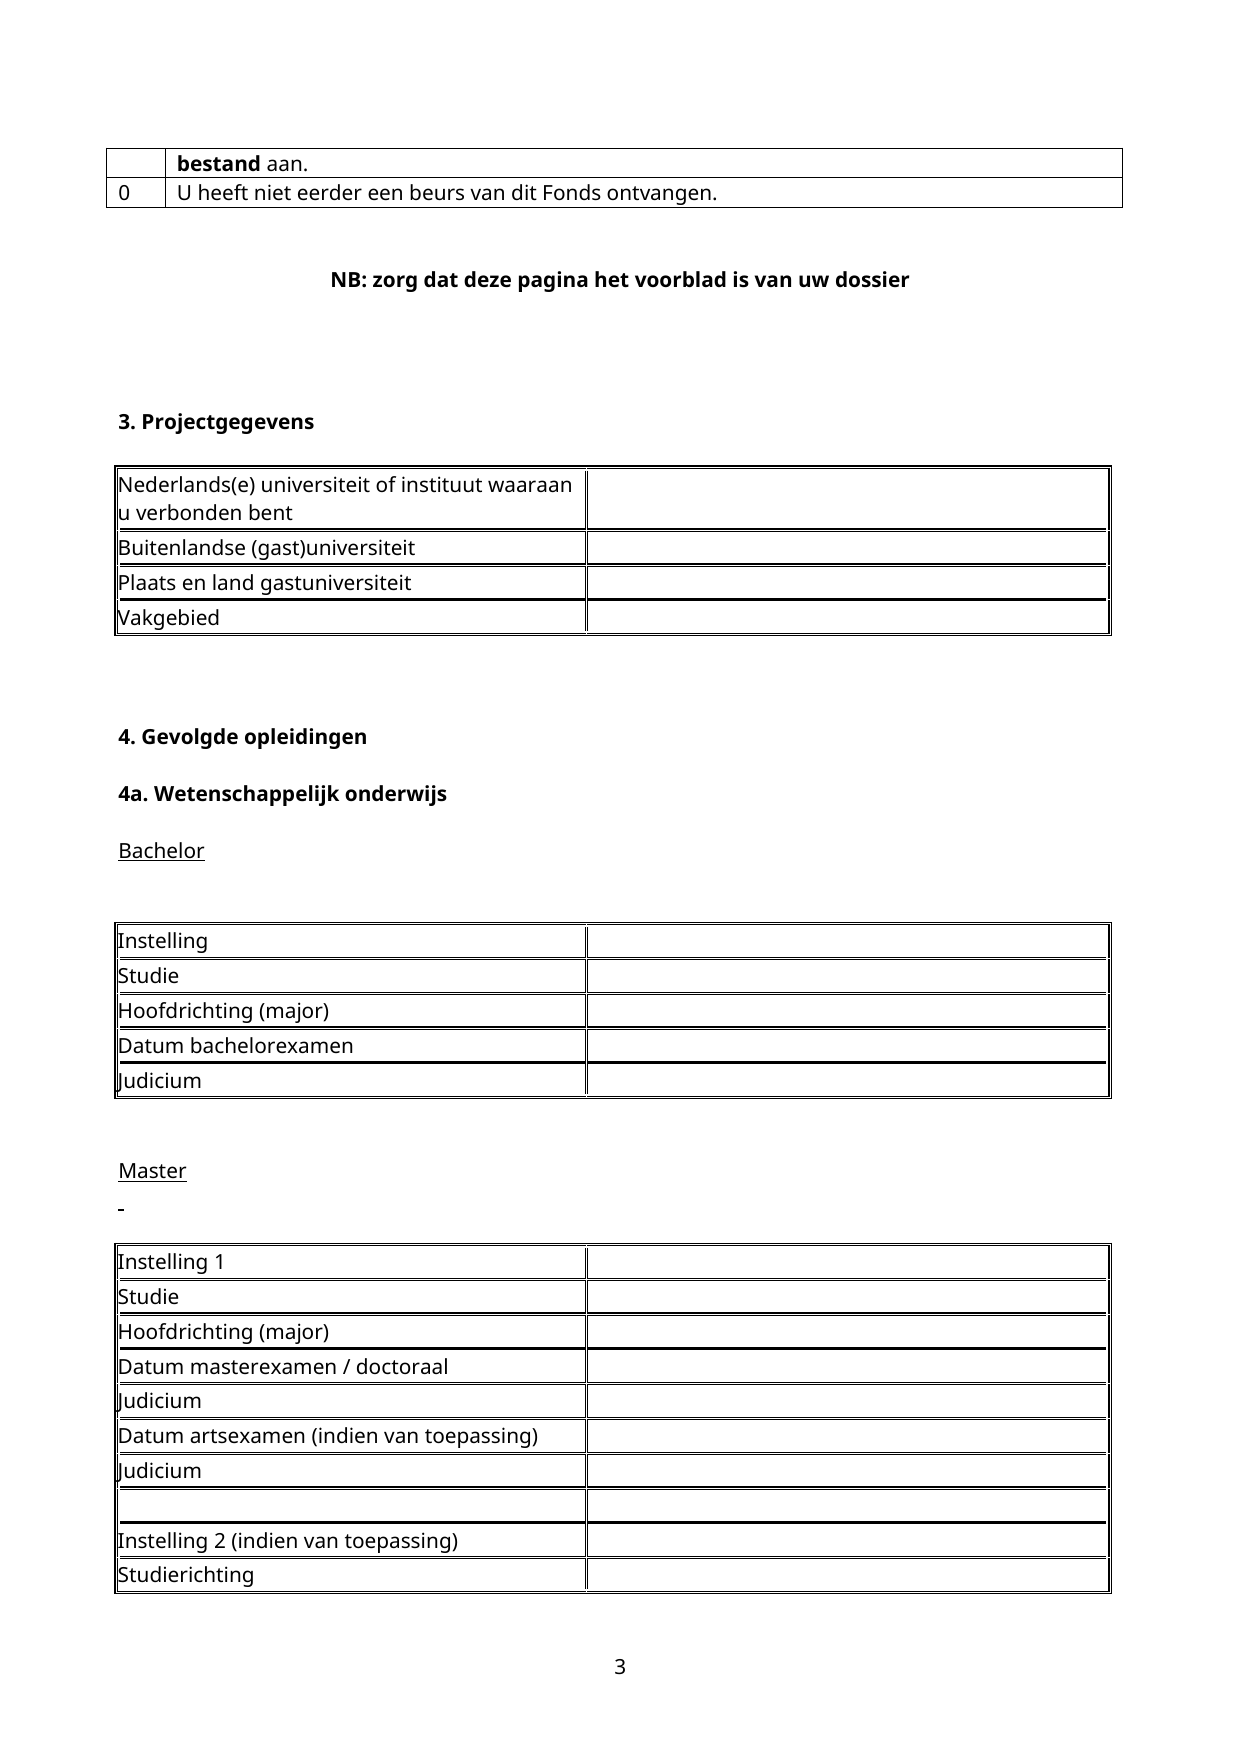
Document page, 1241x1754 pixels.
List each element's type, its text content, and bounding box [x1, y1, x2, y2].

table_cell [588, 1278, 1109, 1312]
table_cell Judicium [116, 1382, 587, 1417]
table_cell [588, 991, 1109, 1026]
table_cell Studierichting [116, 1556, 587, 1591]
table_cell Studie [118, 1278, 585, 1312]
table_cell Hoofdrichting (major) [118, 1312, 585, 1347]
table_cell Hoofdrichting (major) [118, 991, 585, 1026]
text NB: zorg dat deze pagina het voorblad is van uw dossier [118, 265, 1122, 294]
table_cell U heeft niet eerder een beurs van dit Fonds ontvangen. [166, 178, 1122, 207]
table_cell [587, 1382, 1110, 1417]
table_cell 0 [107, 178, 165, 207]
table_cell [587, 1556, 1110, 1591]
table_header Instelling 1 [118, 1246, 587, 1277]
table_cell [587, 598, 1110, 633]
table_cell [587, 1061, 1108, 1096]
table_cell 0 [107, 149, 165, 177]
table_cell [588, 528, 1109, 563]
table_header Instelling [118, 925, 587, 957]
table_cell Datum artsexamen (indien van toepassing) [116, 1417, 587, 1451]
table_cell [588, 1026, 1109, 1061]
table_cell Plaats en land gastuniversiteit [118, 563, 585, 598]
text 3. Projectgegevens [118, 407, 1122, 436]
text 4a. Wetenschappelijk onderwijs [118, 779, 1122, 807]
table_cell [588, 1451, 1109, 1486]
table_cell Datum bachelorexamen [118, 1026, 585, 1061]
table_cell Vakgebied [116, 598, 587, 633]
table_cell [588, 1521, 1108, 1556]
table_header [587, 925, 1108, 957]
table_cell Instelling 2 (indien van toepassing) [118, 1521, 585, 1556]
table_cell Datum masterexamen / doctoraal [118, 1347, 585, 1382]
table_cell [118, 1486, 585, 1521]
table_header [587, 469, 1108, 528]
table_cell [588, 1347, 1108, 1382]
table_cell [166, 149, 1122, 177]
table_cell [588, 1312, 1109, 1347]
table_header [587, 1246, 1108, 1277]
table_cell [588, 563, 1109, 598]
table_cell [588, 1486, 1109, 1521]
table_cell Judicium [118, 1061, 587, 1096]
table_header Nederlands(e) universiteit of instituut waaraan u verbonden bent [118, 469, 587, 528]
text Bachelor [118, 836, 1122, 864]
table_cell Studie [116, 957, 587, 991]
table_cell Judicium [118, 1451, 585, 1486]
table_cell Buitenlandse (gast)universiteit [118, 528, 585, 563]
table_cell [587, 957, 1110, 991]
table_cell [587, 1417, 1110, 1451]
text Master [118, 1157, 1122, 1185]
text 4. Gevolgde opleidingen [118, 722, 1122, 750]
